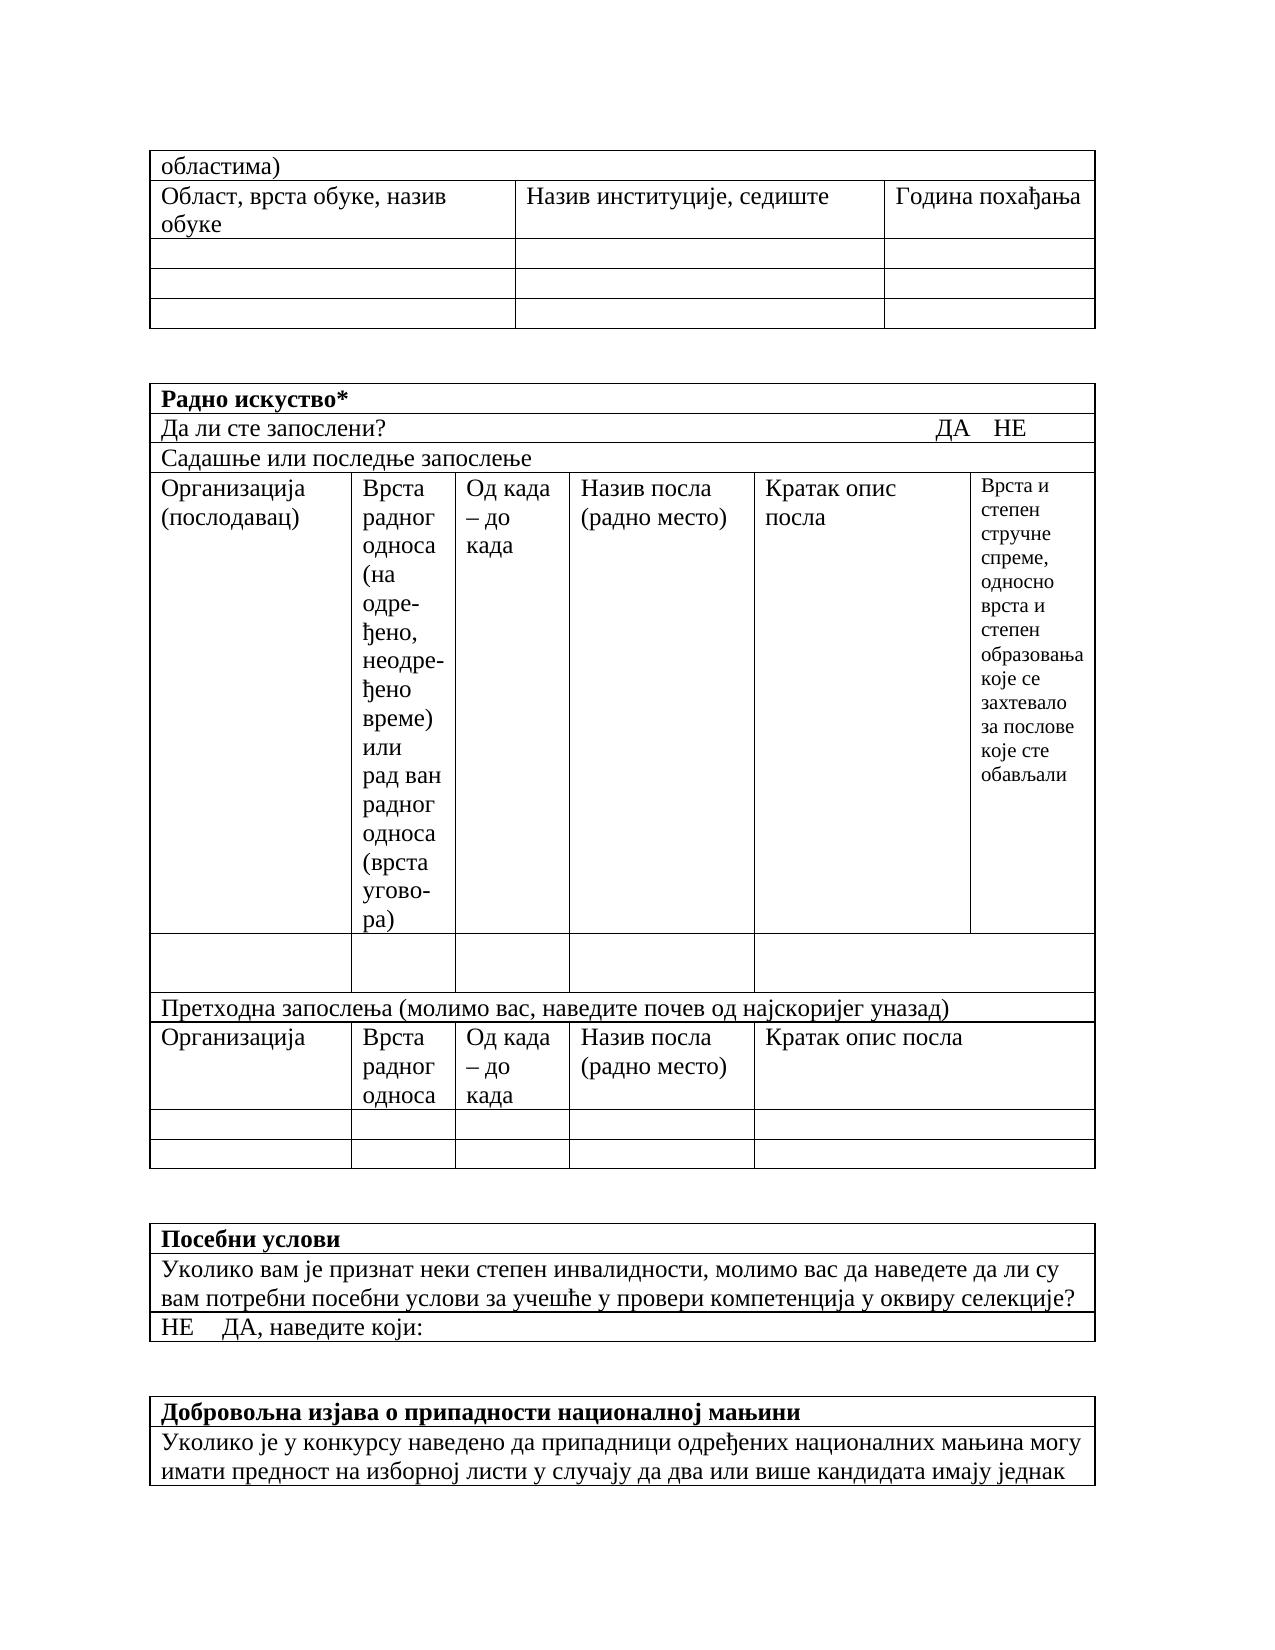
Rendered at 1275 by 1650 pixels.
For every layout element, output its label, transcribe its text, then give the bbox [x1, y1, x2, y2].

table_cell [151, 269, 515, 298]
table_header Посебни услови [151, 1224, 1094, 1253]
table_cell [885, 299, 1094, 328]
table_header Радно искуство* [151, 384, 1094, 412]
table_cell Врста и степен стручне спреме, односно врста и степен образовања које се захтевало за послове које сте обављали [971, 473, 1094, 933]
table_cell Назив институције, седиште [516, 181, 884, 238]
table_cell Претходна запослења (молимо вас, наведите почев од најскоријег уназад) [151, 993, 1094, 1021]
table_cell Уколико вам је признат неки степен инвалидности, молимо вас да наведете да ли су вам потребни посебни услови за учешће у провери компетенција у оквиру селекције? [151, 1254, 1094, 1311]
table_header Добровољна изјава о припадности националној мањини [151, 1397, 1094, 1426]
table_cell [885, 239, 1094, 268]
table_cell [516, 239, 884, 268]
table_cell [151, 1140, 351, 1168]
table_cell [755, 934, 1094, 992]
table_cell [151, 299, 515, 328]
table_cell [516, 299, 884, 328]
table_cell Назив посла (радно место) [570, 473, 754, 933]
table_cell Организација [151, 1023, 351, 1109]
table_cell НЕ [982, 414, 1094, 442]
table_cell Кратак опис посла [755, 473, 970, 933]
table_cell [570, 1110, 754, 1138]
table_cell [352, 1140, 455, 1168]
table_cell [151, 1427, 1094, 1484]
table_cell [885, 269, 1094, 298]
table_cell [516, 269, 884, 298]
table_cell [151, 239, 515, 268]
table_cell Област, врста обуке, назив обуке [151, 181, 515, 238]
table_cell Назив посла (радно место) [570, 1023, 754, 1109]
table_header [151, 151, 1094, 180]
table_cell [352, 1110, 455, 1138]
table_cell Врста радног односа (на одре-ђено, неодре-ђено време) или рад ван радног односа (врста угово-ра) [352, 473, 455, 933]
table_cell [456, 1110, 569, 1138]
table_cell Од када – до када [456, 1023, 569, 1109]
table_cell [755, 1110, 1094, 1138]
table_cell Од када – до када [456, 473, 569, 933]
table_cell [570, 934, 754, 992]
table_cell [456, 1140, 569, 1168]
table_cell Садашње или последње запослење [151, 443, 1094, 472]
table_cell [755, 1140, 1094, 1168]
table_cell [352, 934, 455, 992]
table_cell НЕ [151, 1313, 210, 1341]
table_cell [151, 1110, 351, 1138]
table_cell Да ли сте запослени? [151, 414, 893, 442]
table_cell [570, 1140, 754, 1168]
table_cell Кратак опис посла [755, 1023, 1094, 1109]
table_cell ДА [893, 414, 982, 442]
table_cell Година похађања [885, 181, 1094, 238]
table_cell Организација (послодавац) [151, 473, 351, 933]
table_cell [151, 934, 351, 992]
table_cell [456, 934, 569, 992]
table_cell ДА, наведите који: [210, 1313, 1094, 1341]
table_cell Врста радног односа [352, 1023, 455, 1109]
